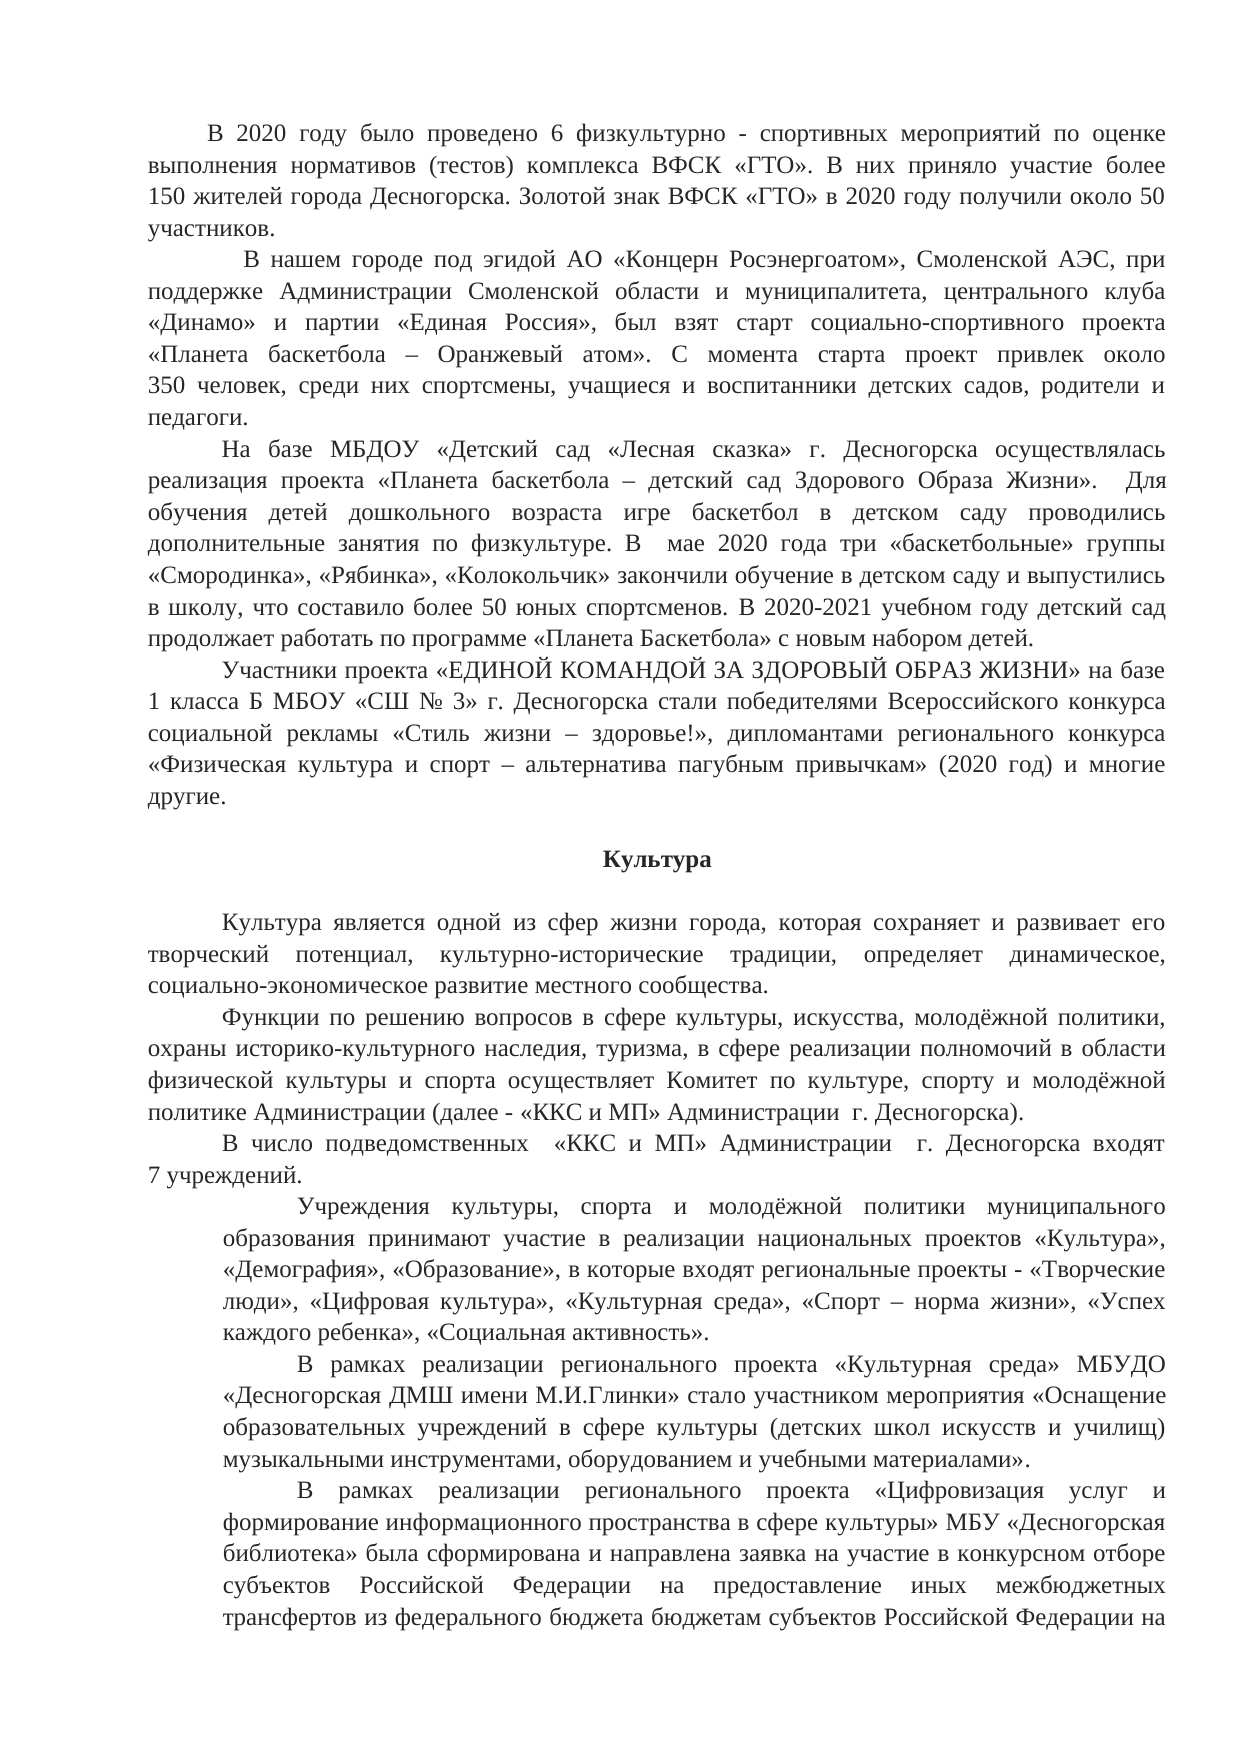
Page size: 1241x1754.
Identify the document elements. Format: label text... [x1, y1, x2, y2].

text Культура является одной из сфер жизни города, которая сохраняет и развивает его творческий потенциал, культурно-исторические традиции, определяет динамическое, социально-экономическое развитие местного сообщества. [148, 907, 1167, 999]
list В рамках реализации регионального проекта «Культурная среда» МБУДО «Десногорская ДМШ имени М.И.Глинки» стало участником мероприятия «Оснащение образовательных учреждений в сфере культуры (детских школ искусств и училищ) музыкальными инструментами, оборудованием и учебными материалами». [223, 1349, 1167, 1472]
text В нашем городе под эгидой АО «Концерн Росэнергоатом», Смоленской АЭС, при поддержке Администрации Смоленской области и муниципалитета, центрального клуба «Динамо» и партии «Единая Россия», был взят старт социально-спортивного проекта «Планета баскетбола – Оранжевый атом». С момента старта проект привлек около 350 человек, среди них спортсмены, учащиеся и воспитанники детских садов, родители и педагоги. [148, 244, 1167, 431]
list Учреждения культуры, спорта и молодёжной политики муниципального образования принимают участие в реализации национальных проектов «Культура», «Демография», «Образование», в которые входят региональные проекты - «Творческие люди», «Цифровая культура», «Культурная среда», «Спорт – норма жизни», «Успех каждого ребенка», «Социальная активность». [223, 1191, 1167, 1346]
text В число подведомственных «ККС и МП» Администрации г. Десногорска входят 7 учреждений. [148, 1128, 1167, 1188]
text В 2020 году было проведено 6 физкультурно - спортивных мероприятий по оценке выполнения нормативов (тестов) комплекса ВФСК «ГТО». В них приняло участие более 150 жителей города Десногорска. Золотой знак ВФСК «ГТО» в 2020 году получили около 50 участников. [148, 118, 1167, 242]
text Культура [148, 844, 1167, 873]
text На базе МБДОУ «Детский сад «Лесная сказка» г. Десногорска осуществлялась реализация проекта «Планета баскетбола – детский сад Здорового Образа Жизни». Для обучения детей дошкольного возраста игре баскетбол в детском саду проводились дополнительные занятия по физкультуре. В мае 2020 года три «баскетбольные» группы «Смородинка», «Рябинка», «Колокольчик» закончили обучение в детском саду и выпустились в школу, что составило более 50 юных спортсменов. В 2020-2021 учебном году детский сад продолжает работать по программе «Планета Баскетбола» с новым набором детей. [148, 434, 1167, 652]
text Участники проекта «ЕДИНОЙ КОМАНДОЙ ЗА ЗДОРОВЫЙ ОБРАЗ ЖИЗНИ» на базе 1 класса Б МБОУ «СШ № 3» г. Десногорска стали победителями Всероссийского конкурса социальной рекламы «Стиль жизни – здоровье!», дипломантами регионального конкурса «Физическая культура и спорт – альтернатива пагубным привычкам» (2020 год) и многие другие. [148, 655, 1167, 810]
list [223, 1475, 1167, 1630]
text Функции по решению вопросов в сфере культуры, искусства, молодёжной политики, охраны историко-культурного наследия, туризма, в сфере реализации полномочий в области физической культуры и спорта осуществляет Комитет по культуре, спорту и молодёжной политике Администрации (далее - «ККС и МП» Администрации г. Десногорска). [148, 1002, 1167, 1125]
